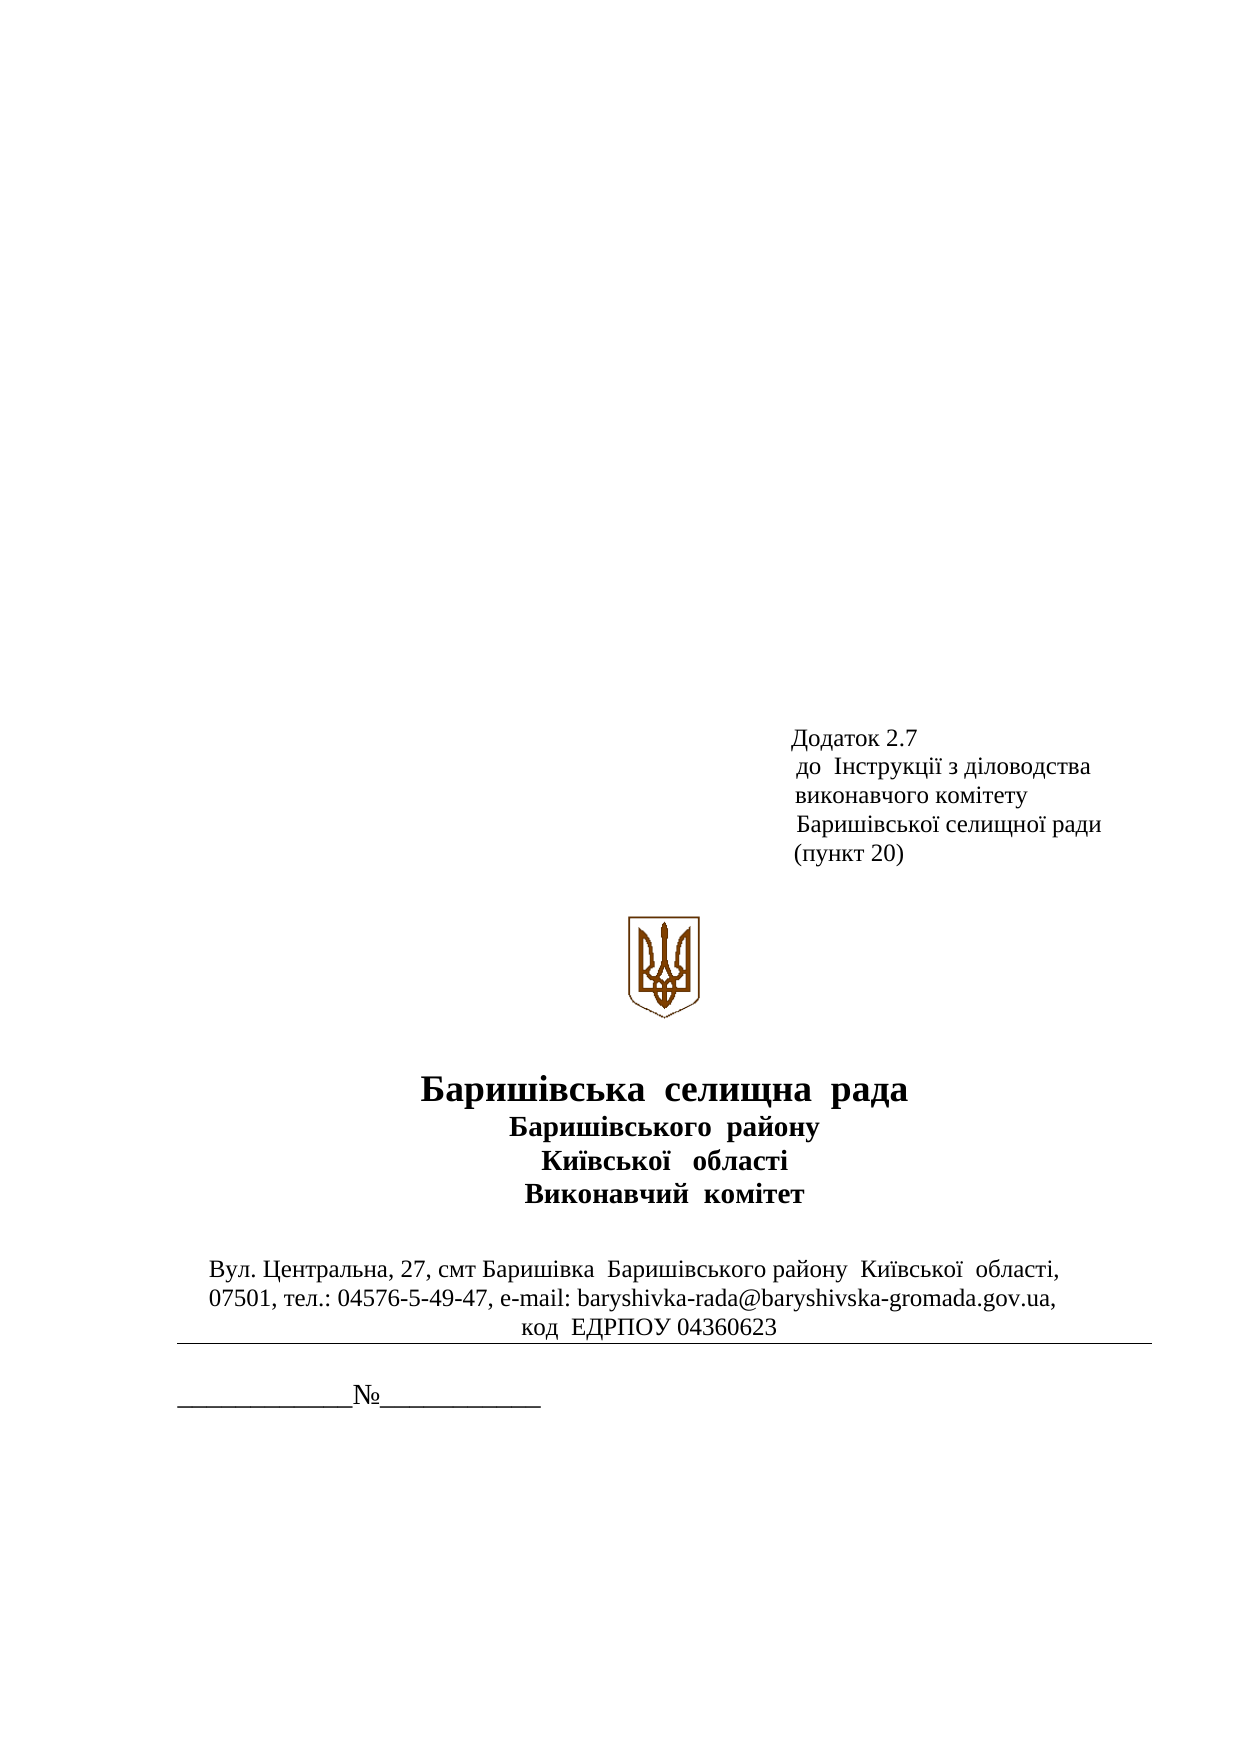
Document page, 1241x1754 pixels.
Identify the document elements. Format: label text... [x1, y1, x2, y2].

text код ЕДРПОУ 04360623 [177, 1312, 1152, 1343]
text Баришівська селищна рада [177, 1066, 1152, 1109]
text 07501, тел.: 04576-5-49-47, e-mail: baryshivka-rada@baryshivska-gromada.gov.ua, [177, 1283, 494, 1312]
text Додаток 2.7 до Інструкції з діловодства [177, 723, 1152, 780]
text 07501, тел.: 04576-5-49-47, e-mail: baryshivka-rada@baryshivska-gromada.gov.ua, [571, 1283, 1152, 1312]
text Баришівського району [177, 1109, 1152, 1143]
picture [622, 910, 707, 1024]
text Виконавчий комітет [177, 1177, 1152, 1210]
text Київської області [177, 1143, 1152, 1177]
text ____________№___________ [177, 1377, 1240, 1411]
text виконавчого комітету [177, 780, 1152, 809]
text Баришівської селищної ради (пункт 20) [224, 809, 1105, 866]
text Вул. Центральна, 27, смт Баришівка Баришівського району Київської області, [177, 1254, 1152, 1283]
